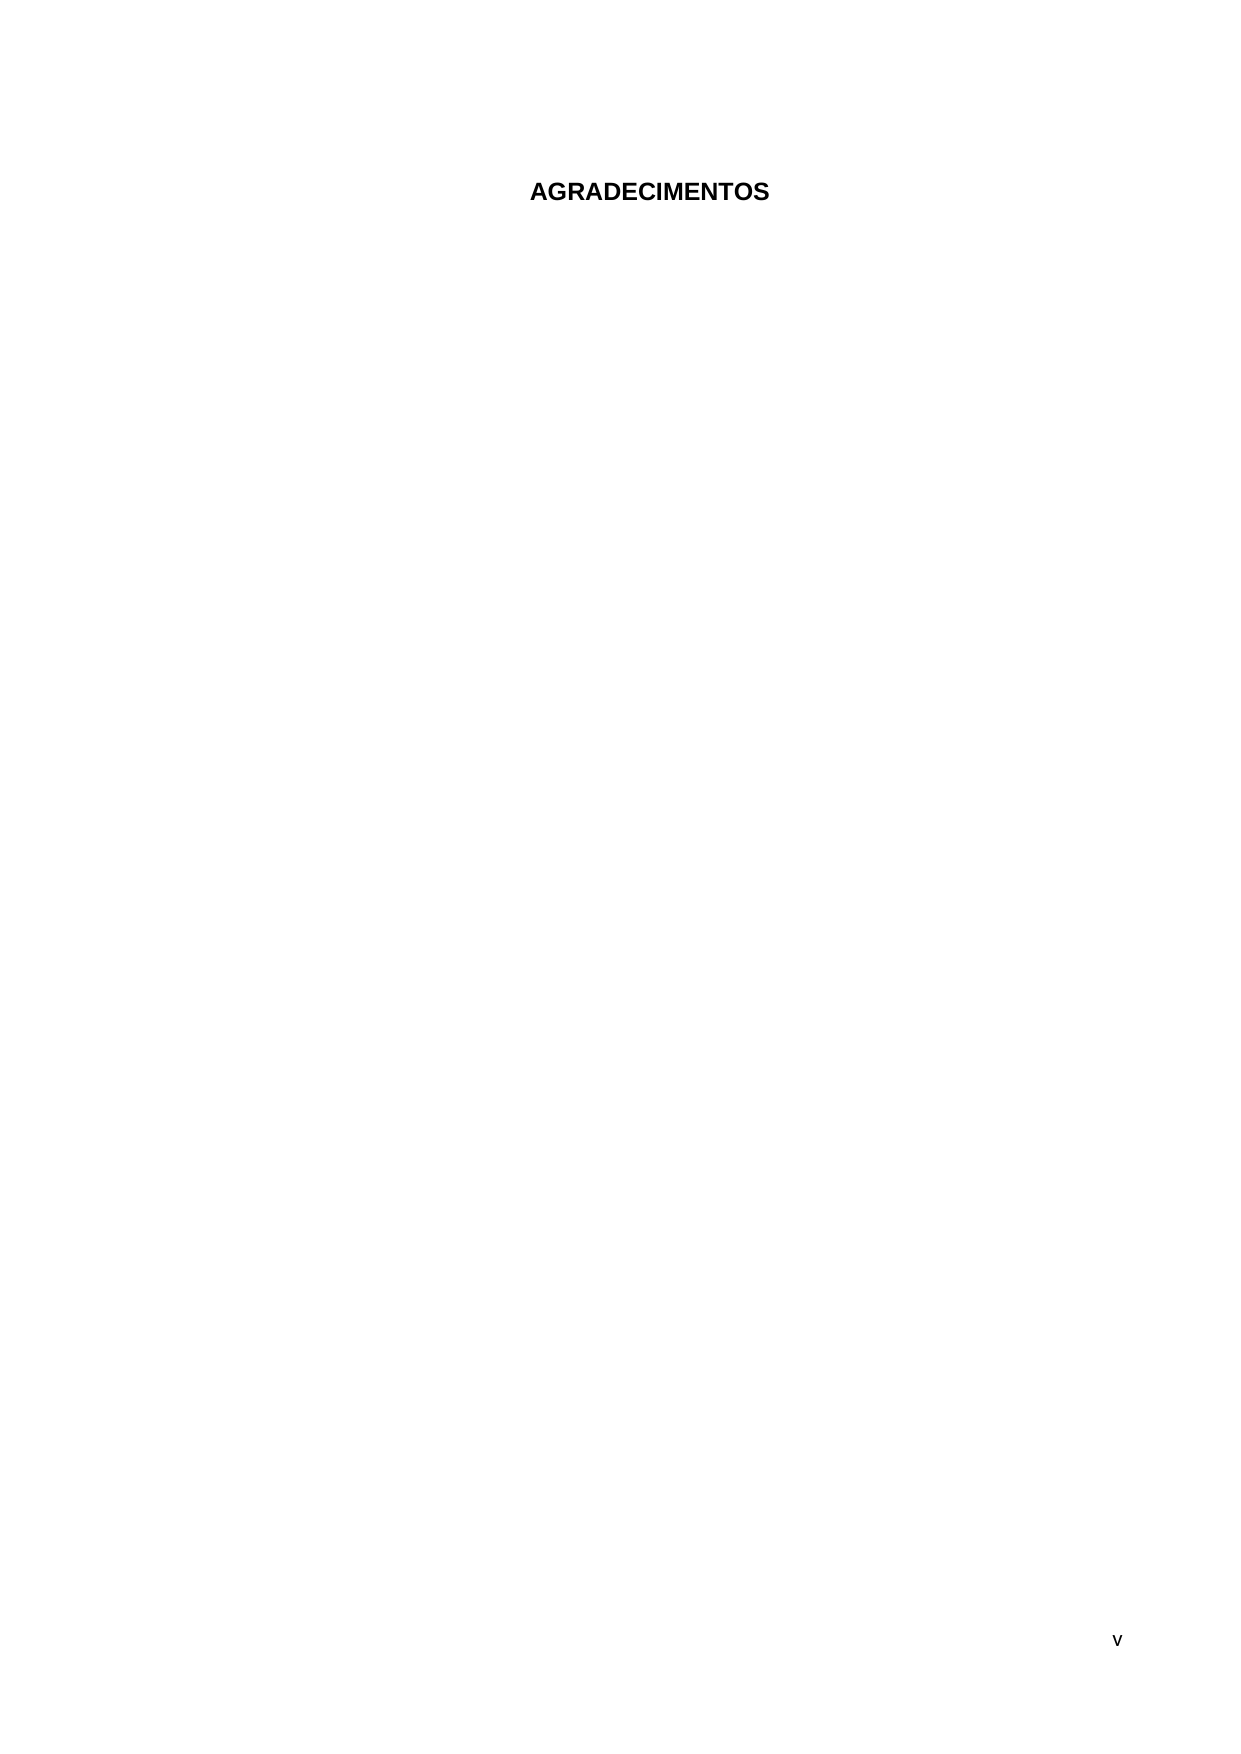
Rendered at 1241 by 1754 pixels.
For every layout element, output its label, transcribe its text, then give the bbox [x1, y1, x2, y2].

text AGRADECIMENTOS [177, 177, 1122, 206]
